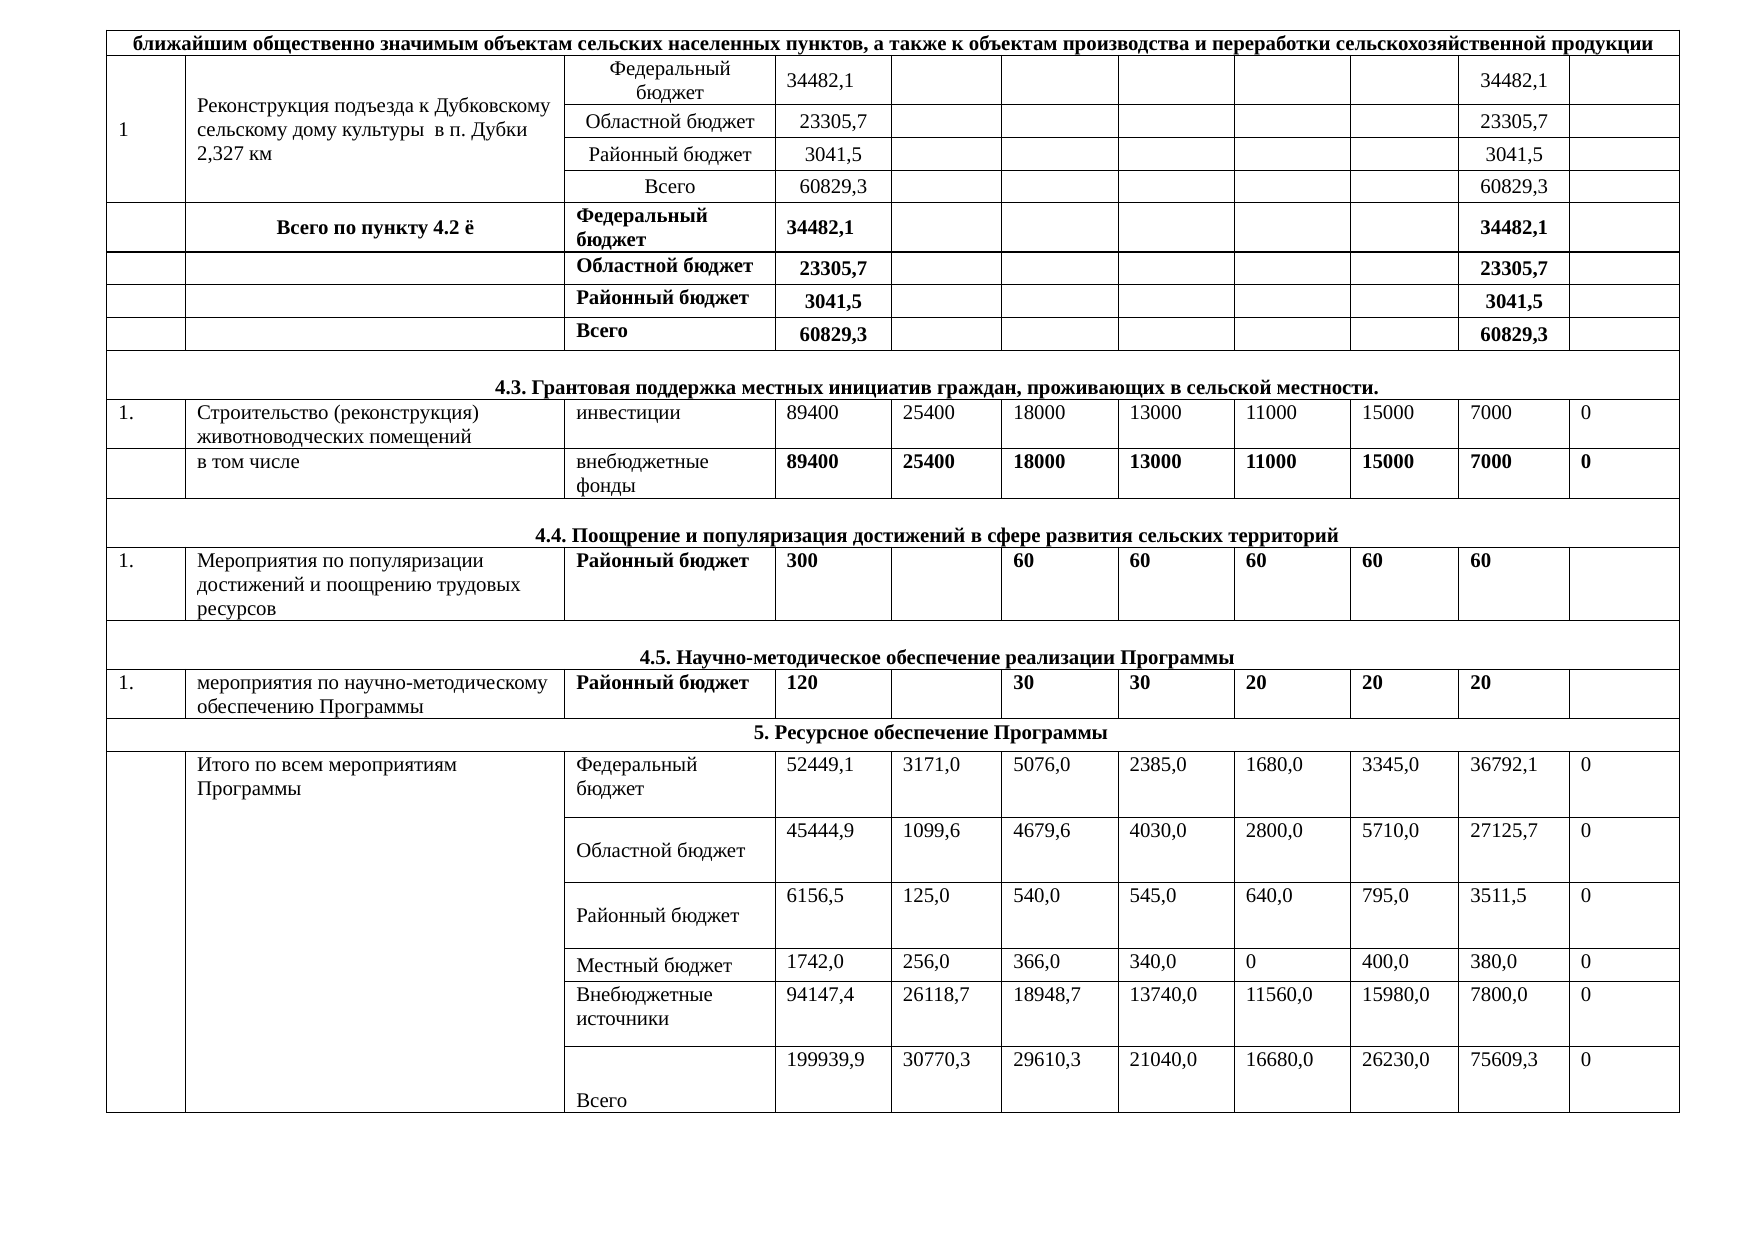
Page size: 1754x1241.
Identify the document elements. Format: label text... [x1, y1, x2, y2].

table_cell 34482,1 [1459, 56, 1569, 104]
table_cell 5. Ресурсное обеспечение Программы [107, 719, 1679, 751]
table_cell [1235, 138, 1350, 169]
table_cell 3345,0 [1351, 752, 1458, 817]
table_cell 60 [1459, 548, 1569, 620]
table_cell [892, 548, 1001, 620]
table_cell [1570, 548, 1679, 620]
table_cell 0 [1570, 949, 1679, 981]
table_cell в том числе [186, 449, 564, 497]
table_cell 20 [1235, 670, 1350, 718]
table_cell [1002, 285, 1118, 317]
table_cell [1235, 171, 1350, 202]
table_cell мероприятия по научно-методическому обеспечению Программы [186, 670, 564, 718]
table_cell [1119, 318, 1234, 350]
table_cell [1351, 318, 1458, 350]
table_cell Районный бюджет [565, 138, 775, 169]
table_cell 18000 [1002, 400, 1118, 448]
table_cell [186, 318, 564, 350]
table_cell 199939,9 [776, 1047, 891, 1112]
table_cell 21040,0 [1119, 1047, 1234, 1112]
table_cell [1002, 56, 1118, 104]
table_cell 7800,0 [1459, 982, 1569, 1046]
table_cell 1 [107, 56, 185, 202]
table_cell Мероприятия по популяризации достижений и поощрению трудовых ресурсов [186, 548, 564, 620]
table_cell [1119, 203, 1234, 251]
table_cell 60829,3 [776, 318, 891, 350]
table_cell 0 [1570, 883, 1679, 948]
table_cell 0 [1570, 400, 1679, 448]
table_cell 23305,7 [1459, 253, 1569, 284]
table_cell [1351, 253, 1458, 284]
table_cell 125,0 [892, 883, 1001, 948]
table_cell 11000 [1235, 449, 1350, 497]
table_cell 45444,9 [776, 818, 891, 882]
table_cell [107, 318, 185, 350]
table_cell Федеральный бюджет [565, 752, 775, 817]
table_cell 34482,1 [1459, 203, 1569, 251]
table_cell Федеральный бюджет [565, 203, 775, 251]
table_cell [1119, 253, 1234, 284]
table_cell 15000 [1351, 400, 1458, 448]
table_cell 20 [1351, 670, 1458, 718]
table_cell [1570, 670, 1679, 718]
table_cell Районный бюджет [565, 285, 775, 317]
table_cell [1351, 203, 1458, 251]
table_cell [892, 285, 1001, 317]
table_cell 60 [1119, 548, 1234, 620]
table_cell внебюджетные фонды [565, 449, 775, 497]
table_cell Всего [565, 171, 775, 202]
table_cell 89400 [776, 449, 891, 497]
table_cell 60829,3 [1459, 318, 1569, 350]
table_cell [107, 253, 185, 284]
table_cell Всего [565, 1047, 775, 1112]
table_cell [1119, 56, 1234, 104]
table_cell Строительство (реконструкция) животноводческих помещений [186, 400, 564, 448]
table_cell [1119, 138, 1234, 169]
table_cell 3041,5 [776, 138, 891, 169]
table_cell 25400 [892, 400, 1001, 448]
table_cell 366,0 [1002, 949, 1118, 981]
table_cell [1351, 56, 1458, 104]
table_cell [1235, 56, 1350, 104]
table_cell [186, 253, 564, 284]
table_cell 60829,3 [776, 171, 891, 202]
table_cell Федеральный бюджет [565, 56, 775, 104]
table_cell 6156,5 [776, 883, 891, 948]
table_cell 2800,0 [1235, 818, 1350, 882]
table_cell 0 [1570, 818, 1679, 882]
table_cell 18948,7 [1002, 982, 1118, 1046]
table_cell 20 [1459, 670, 1569, 718]
table_cell [107, 449, 185, 497]
table_cell 75609,3 [1459, 1047, 1569, 1112]
table_cell Всего по пункту 4.2 ё [186, 203, 564, 251]
table_cell 640,0 [1235, 883, 1350, 948]
table_cell 545,0 [1119, 883, 1234, 948]
table_cell [892, 670, 1001, 718]
table_cell [107, 203, 185, 251]
table_cell 15980,0 [1351, 982, 1458, 1046]
table_cell 0 [1570, 1047, 1679, 1112]
table_cell 15000 [1351, 449, 1458, 497]
table_cell [1570, 171, 1679, 202]
table_cell [1351, 138, 1458, 169]
table_cell 26118,7 [892, 982, 1001, 1046]
table_cell 27125,7 [1459, 818, 1569, 882]
table_cell инвестиции [565, 400, 775, 448]
table_cell [1119, 171, 1234, 202]
table_cell 3041,5 [1459, 138, 1569, 169]
table_cell [1351, 171, 1458, 202]
table_cell 340,0 [1119, 949, 1234, 981]
table_cell [1570, 318, 1679, 350]
table_cell [1002, 253, 1118, 284]
table_cell 256,0 [892, 949, 1001, 981]
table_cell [107, 31, 1679, 55]
table_cell 2385,0 [1119, 752, 1234, 817]
table_cell 1. [107, 670, 185, 718]
table_cell 89400 [776, 400, 891, 448]
table_cell Итого по всем мероприятиям Программы [186, 752, 564, 1112]
table_cell 11000 [1235, 400, 1350, 448]
table_cell 60 [1235, 548, 1350, 620]
table_cell Всего [565, 318, 775, 350]
table_cell Внебюджетные источники [565, 982, 775, 1046]
table_cell 1. [107, 400, 185, 448]
table_cell Реконструкция подъезда к Дубковскому сельскому дому культуры в п. Дубки 2,327 км [186, 56, 564, 202]
table_cell Районный бюджет [565, 670, 775, 718]
table_cell 0 [1570, 449, 1679, 497]
table_cell 795,0 [1351, 883, 1458, 948]
table_cell [1235, 318, 1350, 350]
table_cell [1235, 253, 1350, 284]
table_cell [892, 105, 1001, 137]
table_cell 94147,4 [776, 982, 891, 1046]
table_cell 36792,1 [1459, 752, 1569, 817]
table_cell 13000 [1119, 449, 1234, 497]
table_cell 5076,0 [1002, 752, 1118, 817]
table_cell 1742,0 [776, 949, 891, 981]
table_cell 23305,7 [1459, 105, 1569, 137]
table_cell 540,0 [1002, 883, 1118, 948]
table_cell 5710,0 [1351, 818, 1458, 882]
table_cell 4030,0 [1119, 818, 1234, 882]
table_cell Районный бюджет [565, 548, 775, 620]
table_cell 30 [1002, 670, 1118, 718]
table_cell 7000 [1459, 400, 1569, 448]
table_cell [186, 285, 564, 317]
table_cell 3511,5 [1459, 883, 1569, 948]
table_cell 34482,1 [776, 56, 891, 104]
table_cell 4.4. Поощрение и популяризация достижений в сфере развития сельских территорий [107, 499, 1679, 547]
table_cell 1. [107, 548, 185, 620]
table_cell 3171,0 [892, 752, 1001, 817]
table_cell [107, 752, 185, 1112]
table_cell [1002, 171, 1118, 202]
table_cell 4.5. Научно-методическое обеспечение реализации Программы [107, 621, 1679, 669]
table_cell 3041,5 [776, 285, 891, 317]
table_cell 23305,7 [776, 253, 891, 284]
table_cell 0 [1570, 752, 1679, 817]
table_cell [1119, 105, 1234, 137]
table_cell 7000 [1459, 449, 1569, 497]
table_cell 400,0 [1351, 949, 1458, 981]
table_cell [1570, 56, 1679, 104]
table_cell 4679,6 [1002, 818, 1118, 882]
table_cell [1119, 285, 1234, 317]
table_cell Областной бюджет [565, 253, 775, 284]
table_cell [1570, 138, 1679, 169]
table_cell [1235, 285, 1350, 317]
table_cell [1570, 105, 1679, 137]
table_cell Местный бюджет [565, 949, 775, 981]
table_cell [892, 56, 1001, 104]
table_cell 4.3. Грантовая поддержка местных инициатив граждан, проживающих в сельской местности. [107, 351, 1679, 399]
table_cell 29610,3 [1002, 1047, 1118, 1112]
table_cell 13000 [1119, 400, 1234, 448]
table_cell 34482,1 [776, 203, 891, 251]
table_cell 26230,0 [1351, 1047, 1458, 1112]
table_cell 380,0 [1459, 949, 1569, 981]
table_cell 60 [1002, 548, 1118, 620]
table_cell [1570, 253, 1679, 284]
table_cell [1002, 105, 1118, 137]
table_cell [1002, 318, 1118, 350]
table_cell 0 [1570, 982, 1679, 1046]
table_cell [1570, 285, 1679, 317]
table_cell [107, 285, 185, 317]
table_cell 1680,0 [1235, 752, 1350, 817]
table_cell 25400 [892, 449, 1001, 497]
table_cell 120 [776, 670, 891, 718]
table_cell 11560,0 [1235, 982, 1350, 1046]
table_cell Областной бюджет [565, 105, 775, 137]
table_cell 0 [1235, 949, 1350, 981]
table_cell 30 [1119, 670, 1234, 718]
table_cell 23305,7 [776, 105, 891, 137]
table_cell 13740,0 [1119, 982, 1234, 1046]
table_cell [1235, 203, 1350, 251]
table_cell 1099,6 [892, 818, 1001, 882]
table_cell [892, 318, 1001, 350]
table_cell 52449,1 [776, 752, 891, 817]
table_cell [1570, 203, 1679, 251]
table_cell 300 [776, 548, 891, 620]
table_cell [892, 203, 1001, 251]
table_cell 30770,3 [892, 1047, 1001, 1112]
table_cell [1351, 285, 1458, 317]
table_cell 60829,3 [1459, 171, 1569, 202]
table_cell 60 [1351, 548, 1458, 620]
table_cell 3041,5 [1459, 285, 1569, 317]
table_cell [892, 171, 1001, 202]
table_cell Областной бюджет [565, 818, 775, 882]
table_cell [1002, 203, 1118, 251]
table_cell [1002, 138, 1118, 169]
table_cell 16680,0 [1235, 1047, 1350, 1112]
table_cell [892, 138, 1001, 169]
table_cell [892, 253, 1001, 284]
table_cell 18000 [1002, 449, 1118, 497]
table_cell [1235, 105, 1350, 137]
table_cell Районный бюджет [565, 883, 775, 948]
table_cell [1351, 105, 1458, 137]
